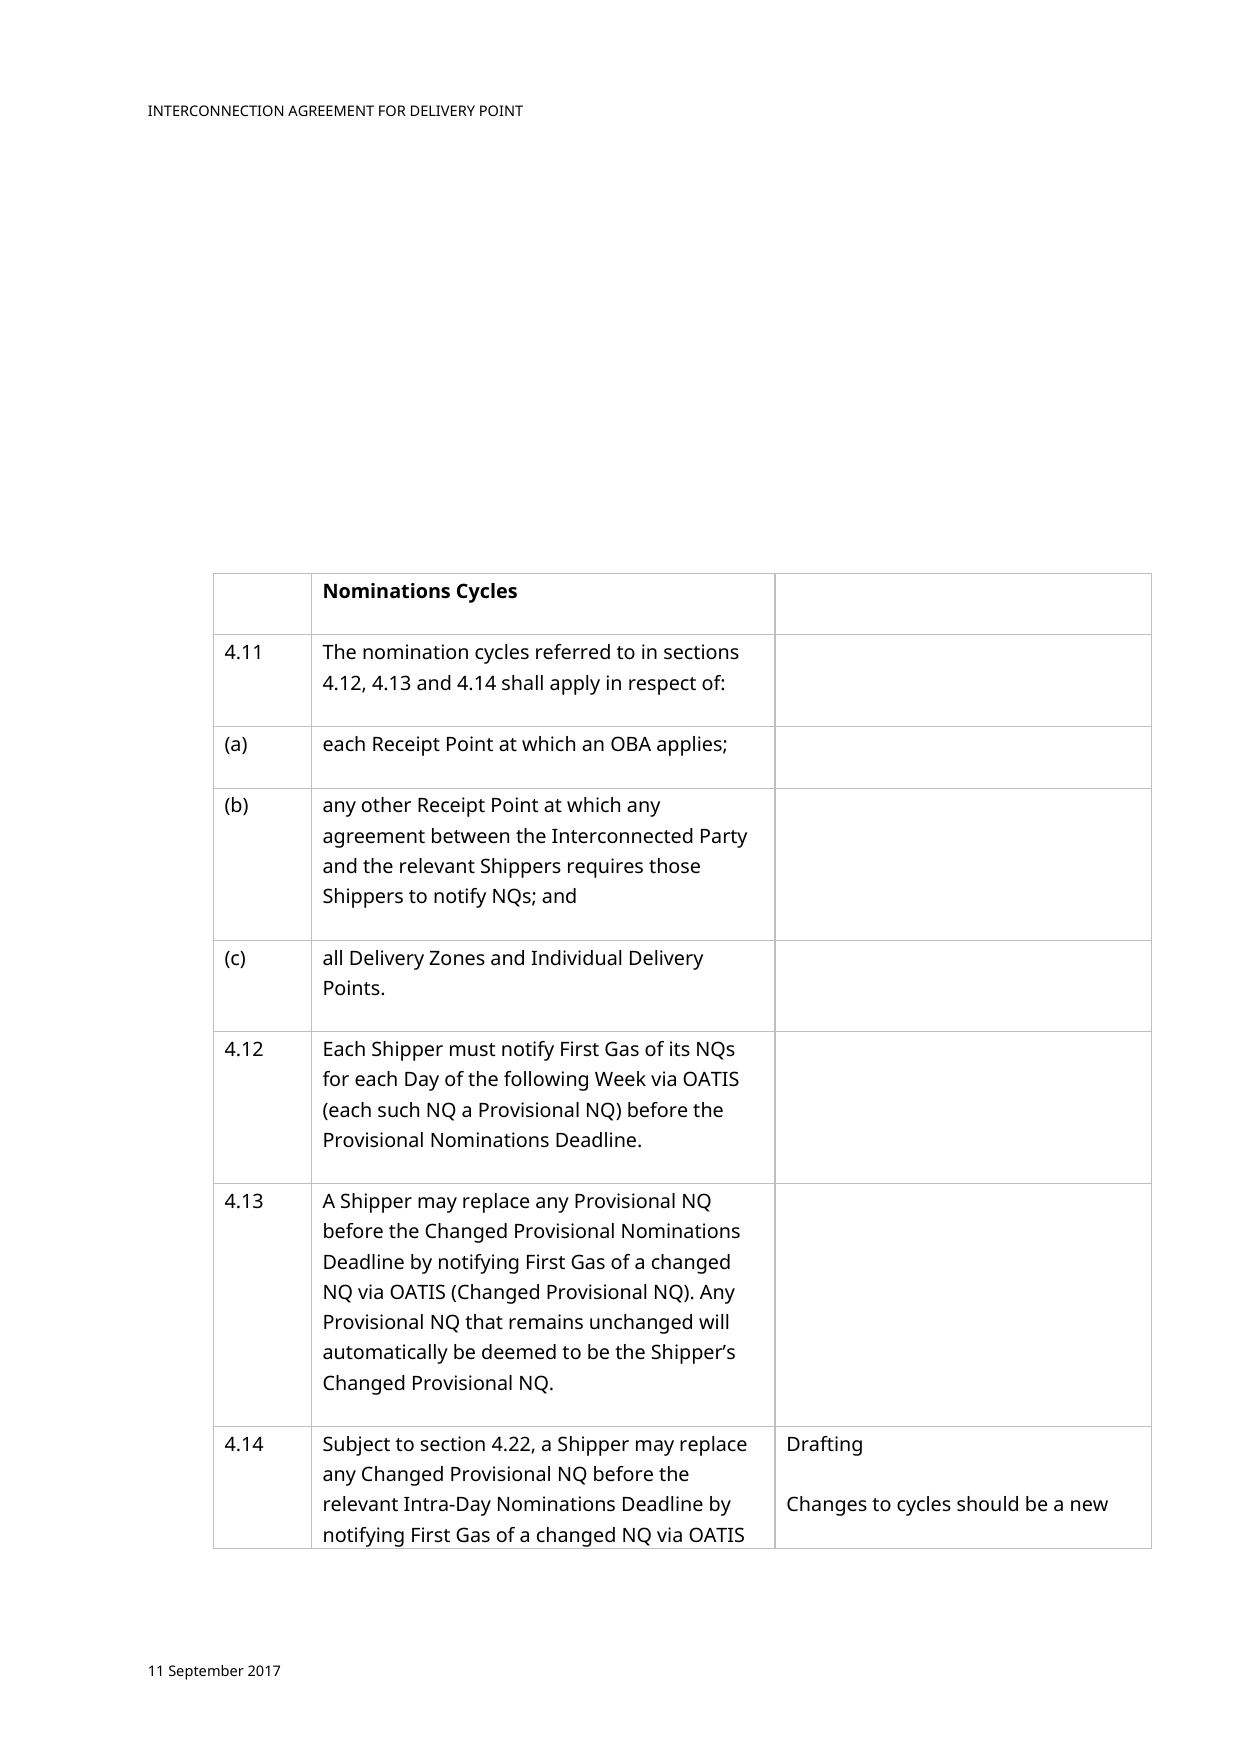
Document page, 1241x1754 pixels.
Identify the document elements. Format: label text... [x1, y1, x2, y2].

table_cell 4.11 [214, 635, 311, 726]
table_cell [776, 574, 1151, 634]
table_cell [776, 635, 1151, 726]
table_cell [776, 941, 1151, 1031]
table_cell The nomination cycles referred to in sections 4.12, 4.13 and 4.14 shall apply in respect of: [312, 635, 774, 726]
table_cell (a) [214, 727, 311, 787]
table_cell Nominations Cycles [312, 574, 774, 634]
table_cell any other Receipt Point at which any agreement between the Interconnected Party and the relevant Shippers requires those Shippers to notify NQs; and [312, 789, 774, 939]
table_cell 4.12 [214, 1032, 311, 1183]
table_cell Subject to section 4.22, a Shipper may replace any Changed Provisional NQ before the relevant Intra-Day Nominations Deadline by notifying First Gas of a changed NQ via OATIS (an Intra-Day NQ). [312, 1427, 774, 1548]
table_cell [776, 1184, 1151, 1426]
table_cell 4.13 [214, 1184, 311, 1426]
table_cell 4.14 [214, 1427, 311, 1548]
table_cell [776, 727, 1151, 787]
table_cell A Shipper may replace any Provisional NQ before the Changed Provisional Nominations Deadline by notifying First Gas of a changed NQ via OATIS (Changed Provisional NQ). Any Provisional NQ that remains unchanged will automatically be deemed to be the Shipper’s Changed Provisional NQ. [312, 1184, 774, 1426]
table_cell all Delivery Zones and Individual Delivery Points. [312, 941, 774, 1031]
table_cell (c) [214, 941, 311, 1031]
table_cell [776, 789, 1151, 939]
table_cell Drafting Changes to cycles should be a new clause [776, 1427, 1151, 1548]
table_cell [214, 574, 311, 634]
table_cell [776, 1032, 1151, 1183]
table_cell each Receipt Point at which an OBA applies; [312, 727, 774, 787]
table_cell Each Shipper must notify First Gas of its NQs for each Day of the following Week via OATIS (each such NQ a Provisional NQ) before the Provisional Nominations Deadline. [312, 1032, 774, 1183]
table_cell (b) [214, 789, 311, 939]
